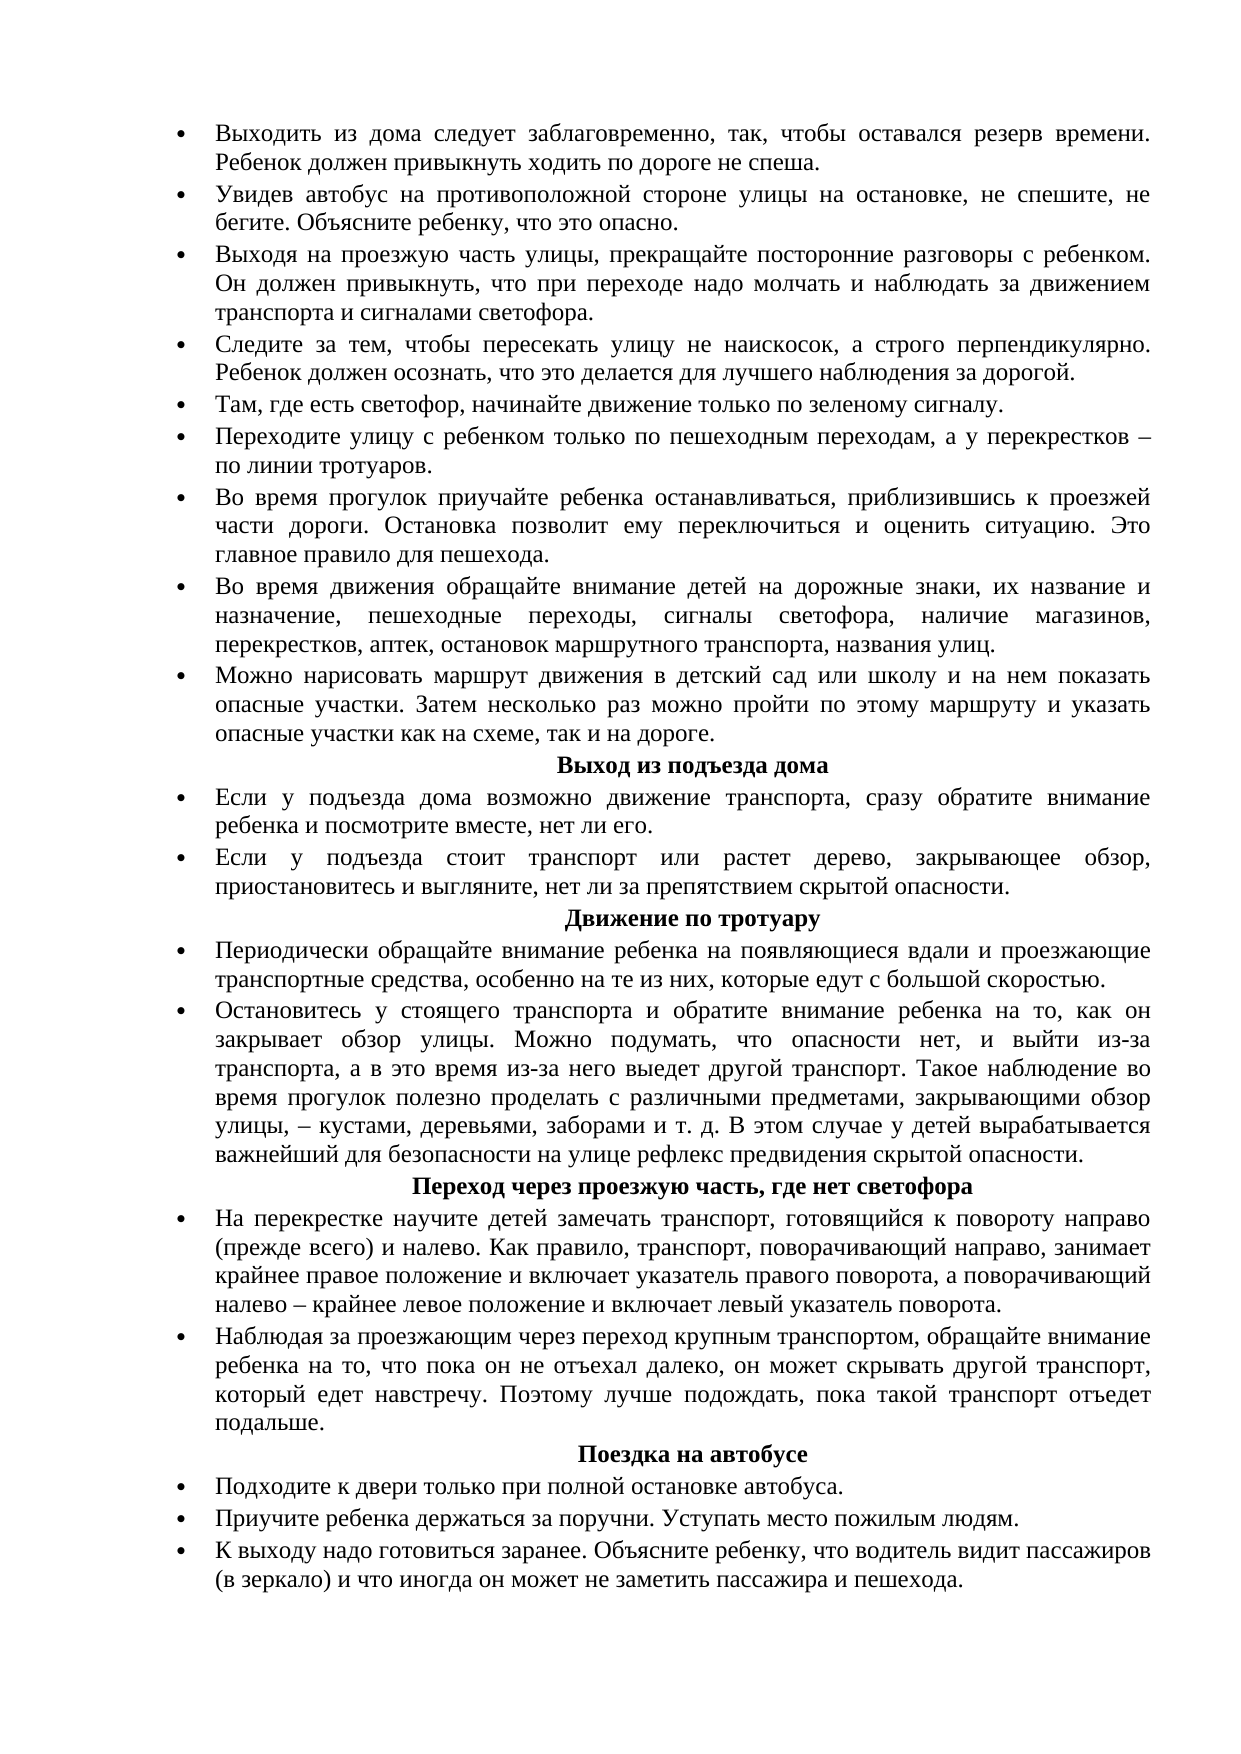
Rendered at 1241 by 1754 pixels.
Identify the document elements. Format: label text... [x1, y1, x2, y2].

text Поездка на автобусе [177, 1439, 1152, 1468]
list Переходите улицу с ребенком только по пешеходным переходам, а у перекрестков – по линии тротуаров. [177, 421, 1152, 479]
list Приучите ребенка держаться за поручни. Уступать место пожилым людям. [177, 1503, 1152, 1532]
list Во время движения обращайте внимание детей на дорожные знаки, их название и назначение, пешеходные переходы, сигналы светофора, наличие магазинов, перекрестков, аптек, остановок маршрутного транспорта, названия улиц. [177, 571, 1152, 657]
text Переход через проезжую часть, где нет светофора [177, 1171, 1152, 1200]
text Движение по тротуару [177, 903, 1152, 932]
list Следите за тем, чтобы пересекать улицу не наискосок, а строго перпендикулярно. Ребенок должен осознать, что это делается для лучшего наблюдения за дорогой. [177, 329, 1152, 386]
list Остановитесь у стоящего транспорта и обратите внимание ребенка на то, как он закрывает обзор улицы. Можно подумать, что опасности нет, и выйти из-за транспорта, а в это время из-за него выедет другой транспорт. Такое наблюдение во время прогулок полезно проделать с различными предметами, закрывающими обзор улицы, – кустами, деревьями, заборами и т. д. В этом случае у детей вырабатывается важнейший для безопасности на улице рефлекс предвидения скрытой опасности. [177, 996, 1152, 1168]
list Выходить из дома следует заблаговременно, так, чтобы оставался резерв времени. Ребенок должен привыкнуть ходить по дороге не спеша. [177, 118, 1152, 176]
list Если у подъезда стоит транспорт или растет дерево, закрывающее обзор, приостановитесь и выгляните, нет ли за препятствием скрытой опасности. [177, 842, 1152, 900]
list Можно нарисовать маршрут движения в детский сад или школу и на нем показать опасные участки. Затем несколько раз можно пройти по этому маршруту и указать опасные участки как на схеме, так и на дороге. [177, 661, 1152, 747]
list Наблюдая за проезжающим через переход крупным транспортом, обращайте внимание ребенка на то, что пока он не отъехал далеко, он может скрывать другой транспорт, который едет навстречу. Поэтому лучше подождать, пока такой транспорт отъедет подальше. [177, 1321, 1152, 1436]
list На перекрестке научите детей замечать транспорт, готовящийся к повороту направо (прежде всего) и налево. Как правило, транспорт, поворачивающий направо, занимает крайнее правое положение и включает указатель правого поворота, а поворачивающий налево – крайнее левое положение и включает левый указатель поворота. [177, 1203, 1152, 1318]
list Там, где есть светофор, начинайте движение только по зеленому сигналу. [177, 389, 1152, 418]
list Периодически обращайте внимание ребенка на появляющиеся вдали и проезжающие транспортные средства, особенно на те из них, которые едут с большой скоростью. [177, 935, 1152, 992]
list Выходя на проезжую часть улицы, прекращайте посторонние разговоры с ребенком. Он должен привыкнуть, что при переходе надо молчать и наблюдать за движением транспорта и сигналами светофора. [177, 239, 1152, 326]
list Если у подъезда дома возможно движение транспорта, сразу обратите внимание ребенка и посмотрите вместе, нет ли его. [177, 782, 1152, 839]
list Увидев автобус на противоположной стороне улицы на остановке, не спешите, не бегите. Объясните ребенку, что это опасно. [177, 179, 1152, 236]
list Во время прогулок приучайте ребенка останавливаться, приблизившись к проезжей части дороги. Остановка позволит ему переключиться и оценить ситуацию. Это главное правило для пешехода. [177, 482, 1152, 568]
list К выходу надо готовиться заранее. Объясните ребенку, что водитель видит пассажиров (в зеркало) и что иногда он может не заметить пассажира и пешехода. [177, 1535, 1152, 1592]
list Подходите к двери только при полной остановке автобуса. [177, 1471, 1152, 1500]
text Выход из подъезда дома [177, 750, 1152, 779]
